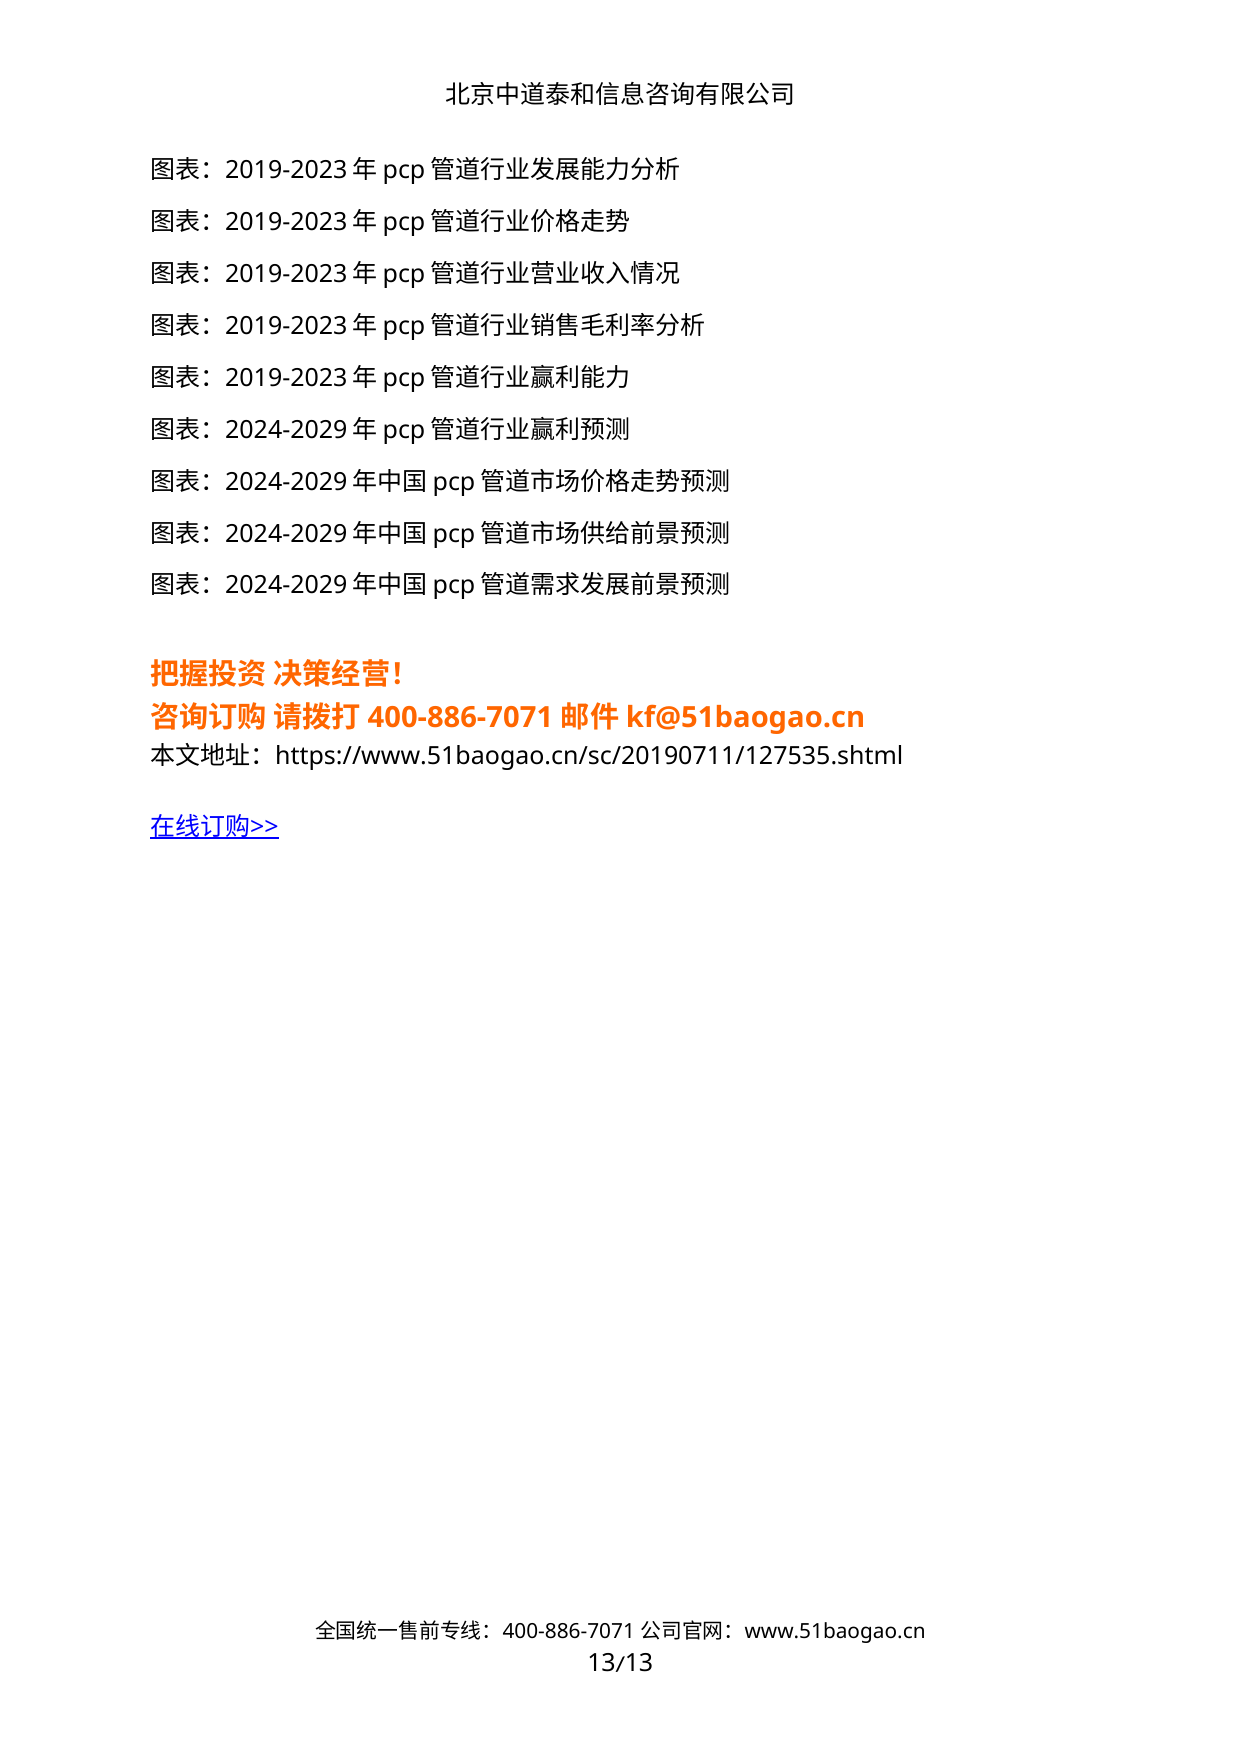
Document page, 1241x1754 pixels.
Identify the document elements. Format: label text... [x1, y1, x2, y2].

text 图表：2024-2029年中国pcp管道需求发展前景预测 [150, 565, 1090, 601]
text 图表：2019-2023年pcp管道行业销售毛利率分析 [150, 306, 1090, 342]
text 图表：2019-2023年pcp管道行业价格走势 [150, 202, 1090, 238]
text 图表：2019-2023年pcp管道行业发展能力分析 [150, 150, 1090, 186]
text 把握投资 决策经营！咨询订购 请拨打 400-886-7071 邮件 kf@51baogao.cn本文地址：https://www.51baogao.cn/sc/20190711/127535.shtml [150, 617, 1090, 772]
text 图表：2024-2029年中国pcp管道市场价格走势预测 [150, 461, 1090, 497]
text 图表：2024-2029年中国pcp管道市场供给前景预测 [150, 513, 1090, 549]
text 在线订购>> [150, 772, 1090, 842]
text 图表：2019-2023年pcp管道行业赢利能力 [150, 357, 1090, 394]
text 图表：2019-2023年pcp管道行业营业收入情况 [150, 254, 1090, 290]
text 图表：2024-2029年pcp管道行业赢利预测 [150, 409, 1090, 446]
